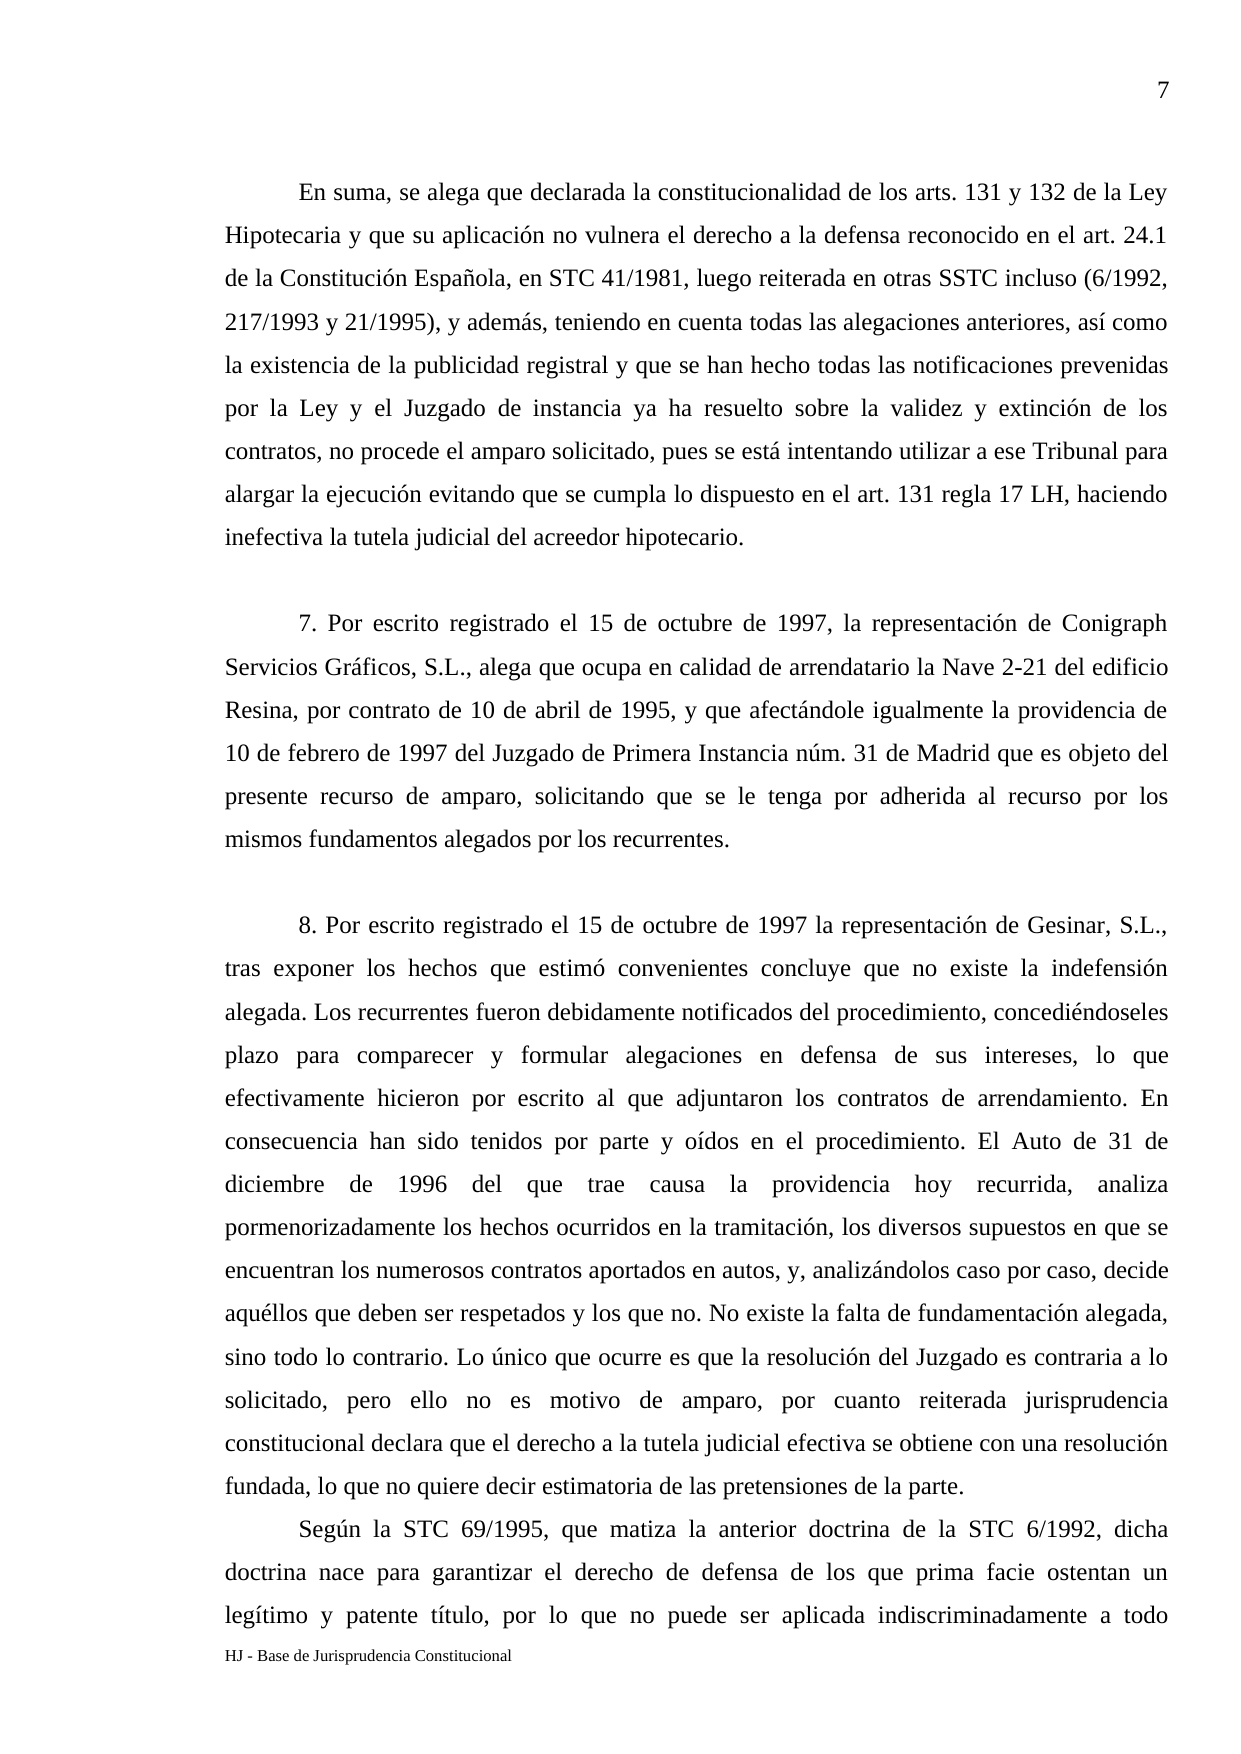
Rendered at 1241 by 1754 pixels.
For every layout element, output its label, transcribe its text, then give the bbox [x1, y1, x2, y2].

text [224, 1514, 1169, 1629]
text 8. Por escrito registrado el 15 de octubre de 1997 la representación de Gesinar, S.L., tras exponer los hechos que estimó convenientes concluye que no existe la indefensión alegada. Los recurrentes fueron debidamente notificados del procedimiento, concediéndoseles plazo para comparecer y formular alegaciones en defensa de sus intereses, lo que efectivamente hicieron por escrito al que adjuntaron los contratos de arrendamiento. En consecuencia han sido tenidos por parte y oídos en el procedimiento. El Auto de 31 de diciembre de 1996 del que trae causa la providencia hoy recurrida, analiza pormenorizadamente los hechos ocurridos en la tramitación, los diversos supuestos en que se encuentran los numerosos contratos aportados en autos, y, analizándolos caso por caso, decide aquéllos que deben ser respetados y los que no. No existe la falta de fundamentación alegada, sino todo lo contrario. Lo único que ocurre es que la resolución del Juzgado es contraria a lo solicitado, pero ello no es motivo de amparo, por cuanto reiterada jurisprudencia constitucional declara que el derecho a la tutela judicial efectiva se obtiene con una resolución fundada, lo que no quiere decir estimatoria de las pretensiones de la parte. [224, 910, 1169, 1500]
text 7. Por escrito registrado el 15 de octubre de 1997, la representación de Conigraph Servicios Gráficos, S.L., alega que ocupa en calidad de arrendatario la Nave 2-21 del edificio Resina, por contrato de 10 de abril de 1995, y que afectándole igualmente la providencia de 10 de febrero de 1997 del Juzgado de Primera Instancia núm. 31 de Madrid que es objeto del presente recurso de amparo, solicitando que se le tenga por adherida al recurso por los mismos fundamentos alegados por los recurrentes. [224, 608, 1169, 853]
text En suma, se alega que declarada la constitucionalidad de los arts. 131 y 132 de la Ley Hipotecaria y que su aplicación no vulnera el derecho a la defensa reconocido en el art. 24.1 de la Constitución Española, en STC 41/1981, luego reiterada en otras SSTC incluso (6/1992, 217/1993 y 21/1995), y además, teniendo en cuenta todas las alegaciones anteriores, así como la existencia de la publicidad registral y que se han hecho todas las notificaciones prevenidas por la Ley y el Juzgado de instancia ya ha resuelto sobre la validez y extinción de los contratos, no procede el amparo solicitado, pues se está intentando utilizar a ese Tribunal para alargar la ejecución evitando que se cumpla lo dispuesto en el art. 131 regla 17 LH, haciendo inefectiva la tutela judicial del acreedor hipotecario. [224, 177, 1169, 551]
